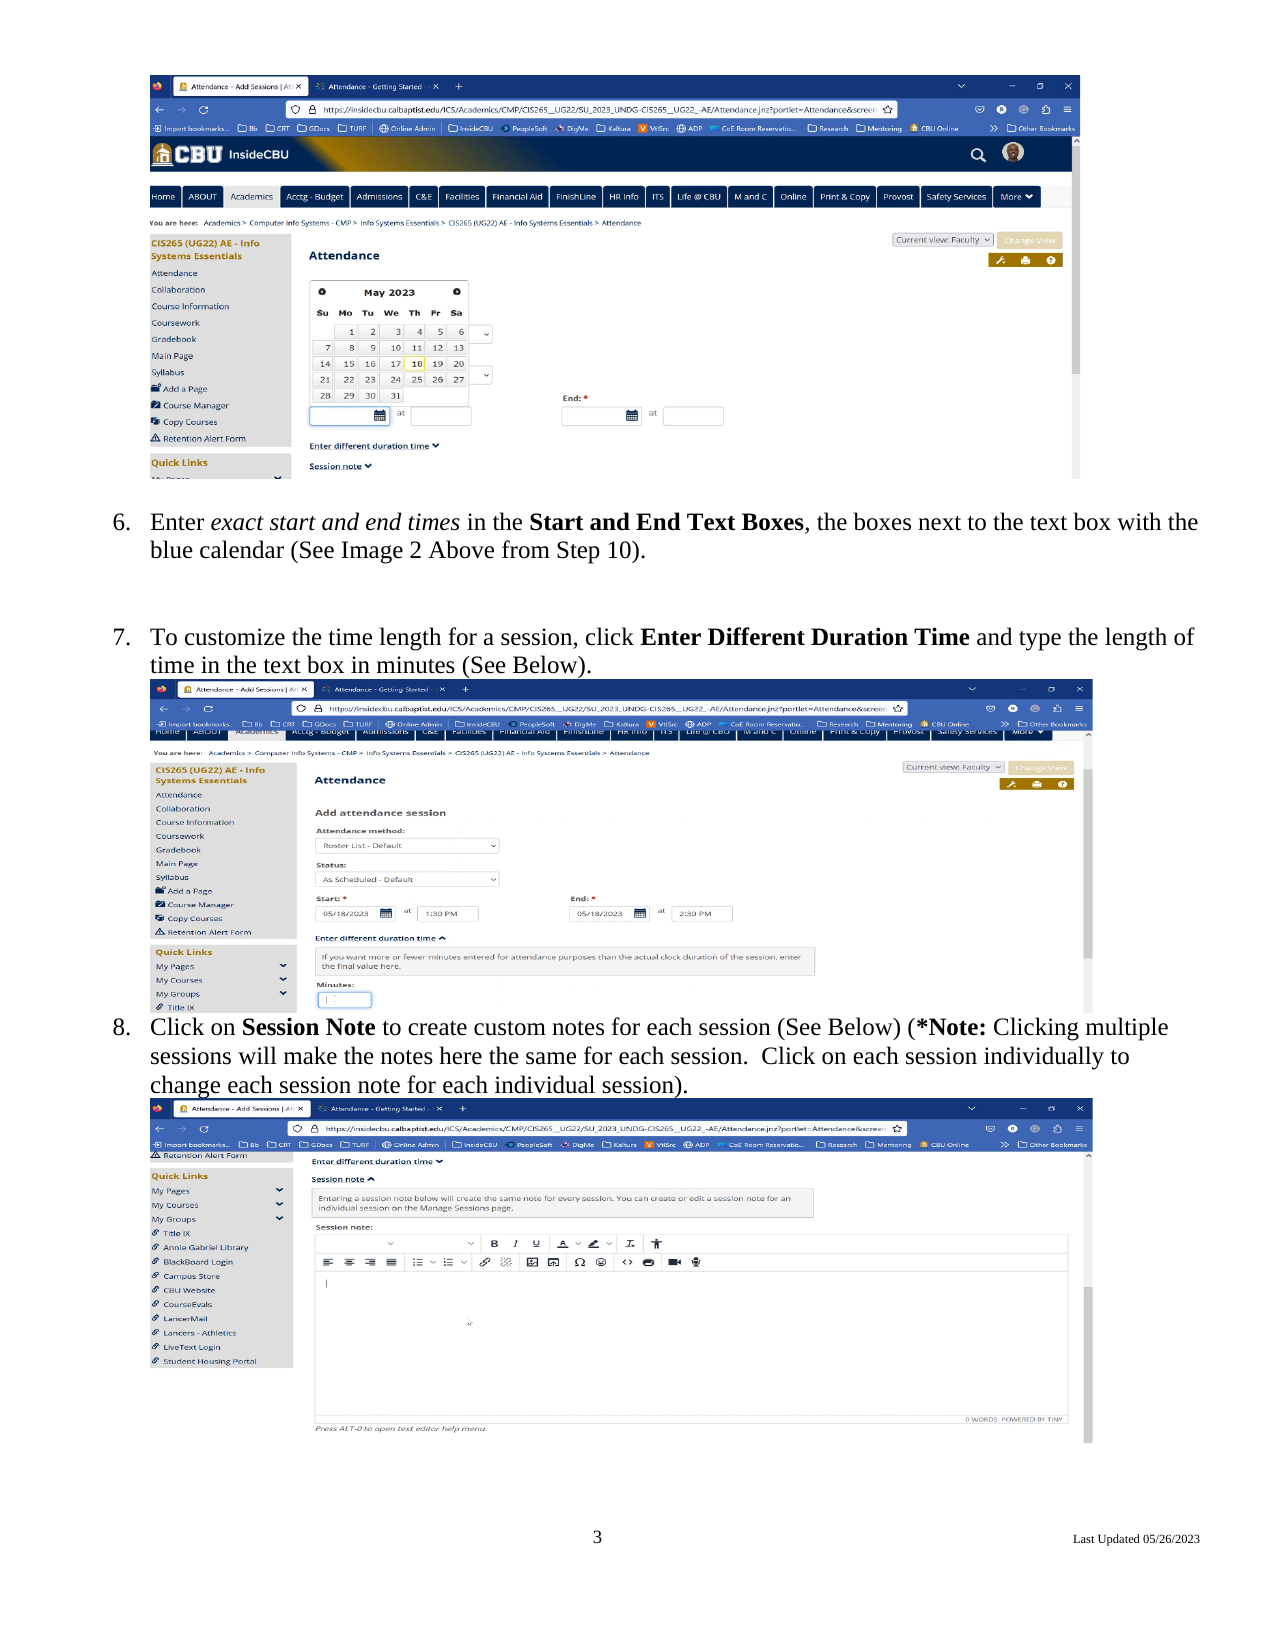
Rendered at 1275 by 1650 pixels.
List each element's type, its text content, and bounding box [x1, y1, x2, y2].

picture [150, 679, 1093, 1013]
picture [150, 75, 1080, 479]
picture [150, 1098, 1093, 1443]
list Enter exact start and end times in the Start and End Text Boxes, the boxes next to the text box with the blue calendar (See Image 2 Above from Step 10). [112, 507, 1200, 564]
list To customize the time length for a session, click Enter Different Duration Time and type the length of time in the text box in minutes (See Below). [112, 622, 1200, 679]
